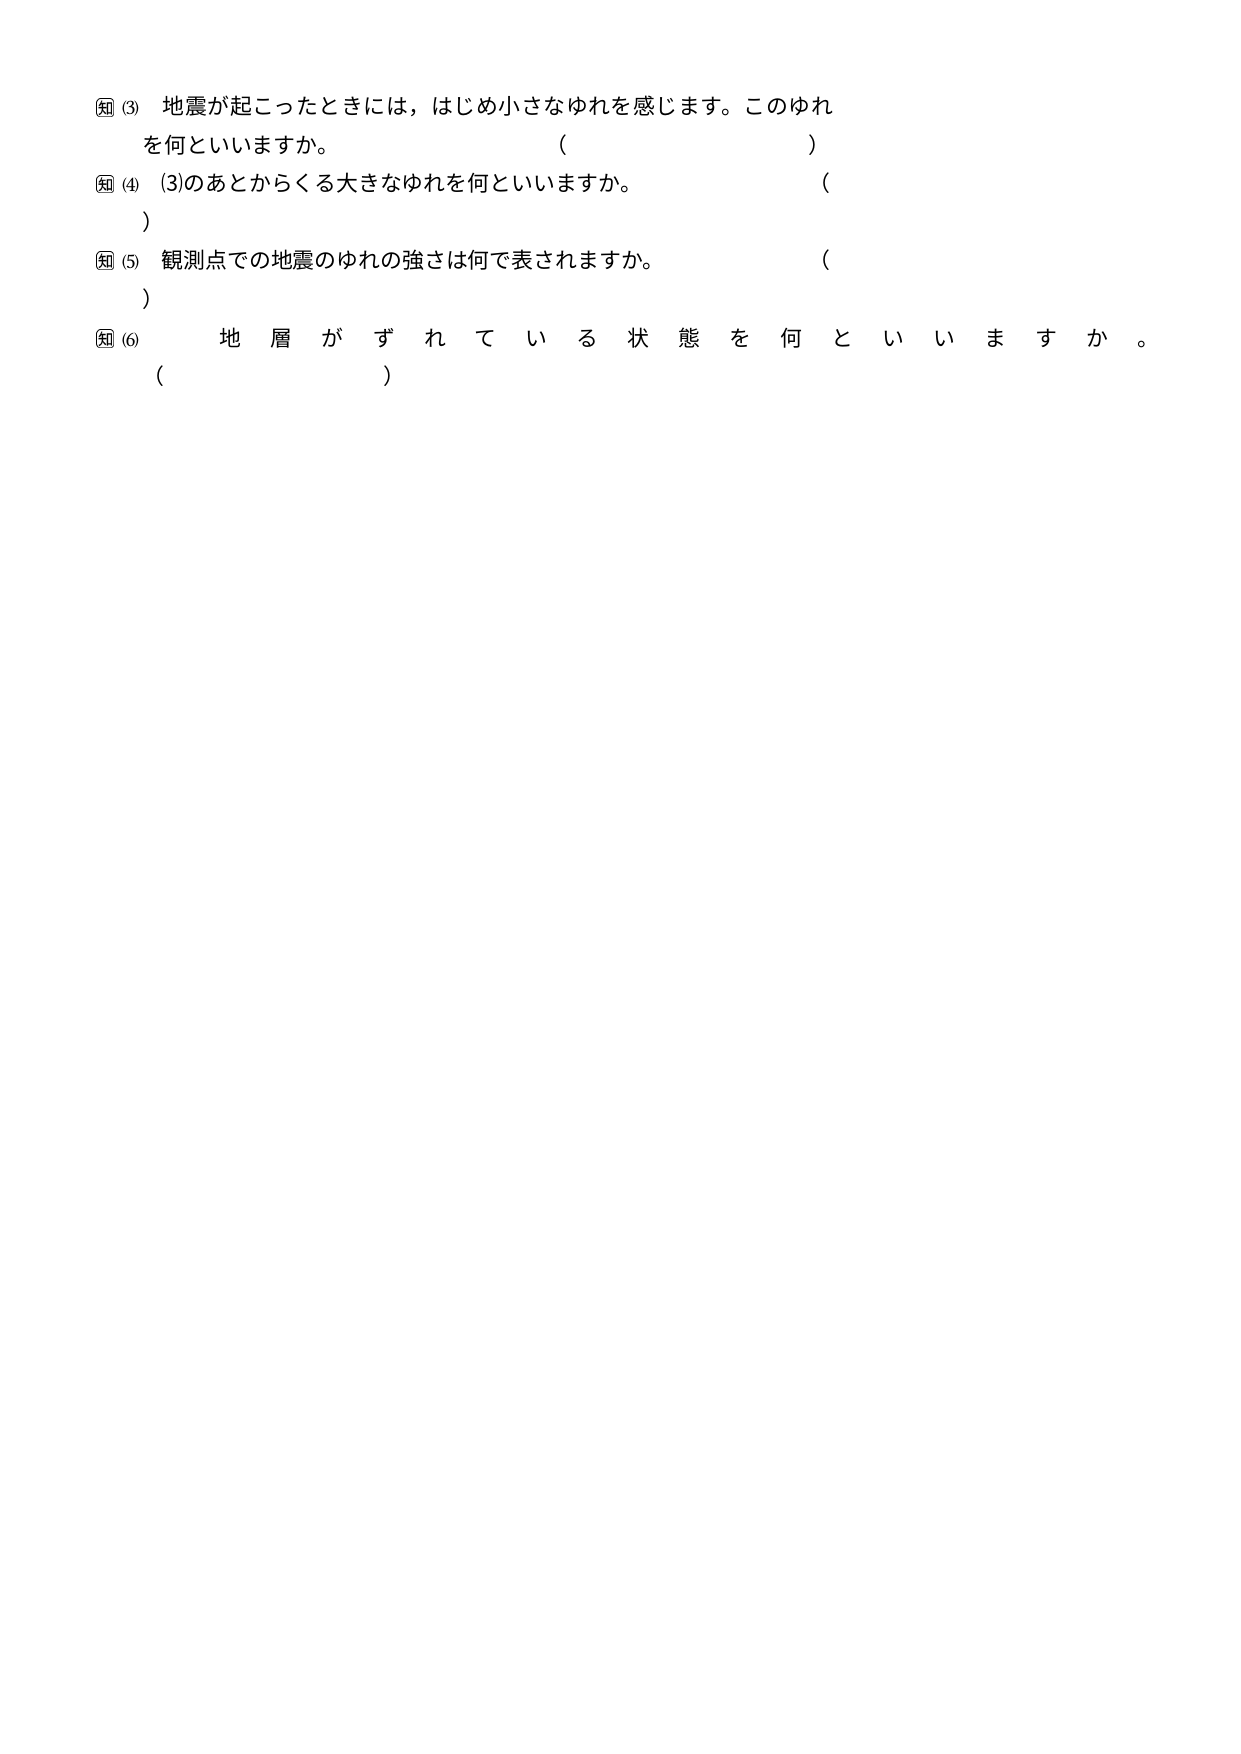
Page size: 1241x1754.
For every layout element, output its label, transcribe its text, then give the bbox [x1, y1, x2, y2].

text ⑶ 地震が起こったときには，はじめ小さなゆれを感じます。このゆれを何といいますか。 （ ） [121, 84, 835, 161]
picture [96, 175, 114, 193]
text ⑸ 観測点での地震のゆれの強さは何で表されますか。 （ ） [121, 238, 835, 315]
text ⑷ ⑶のあとからくる大きなゆれを何といいますか。 （ ） [121, 161, 835, 238]
picture [96, 98, 114, 117]
picture [96, 329, 114, 348]
text ⑹ 地層がずれている状態を何といいますか。 （ ） [121, 315, 1160, 392]
picture [96, 251, 114, 270]
